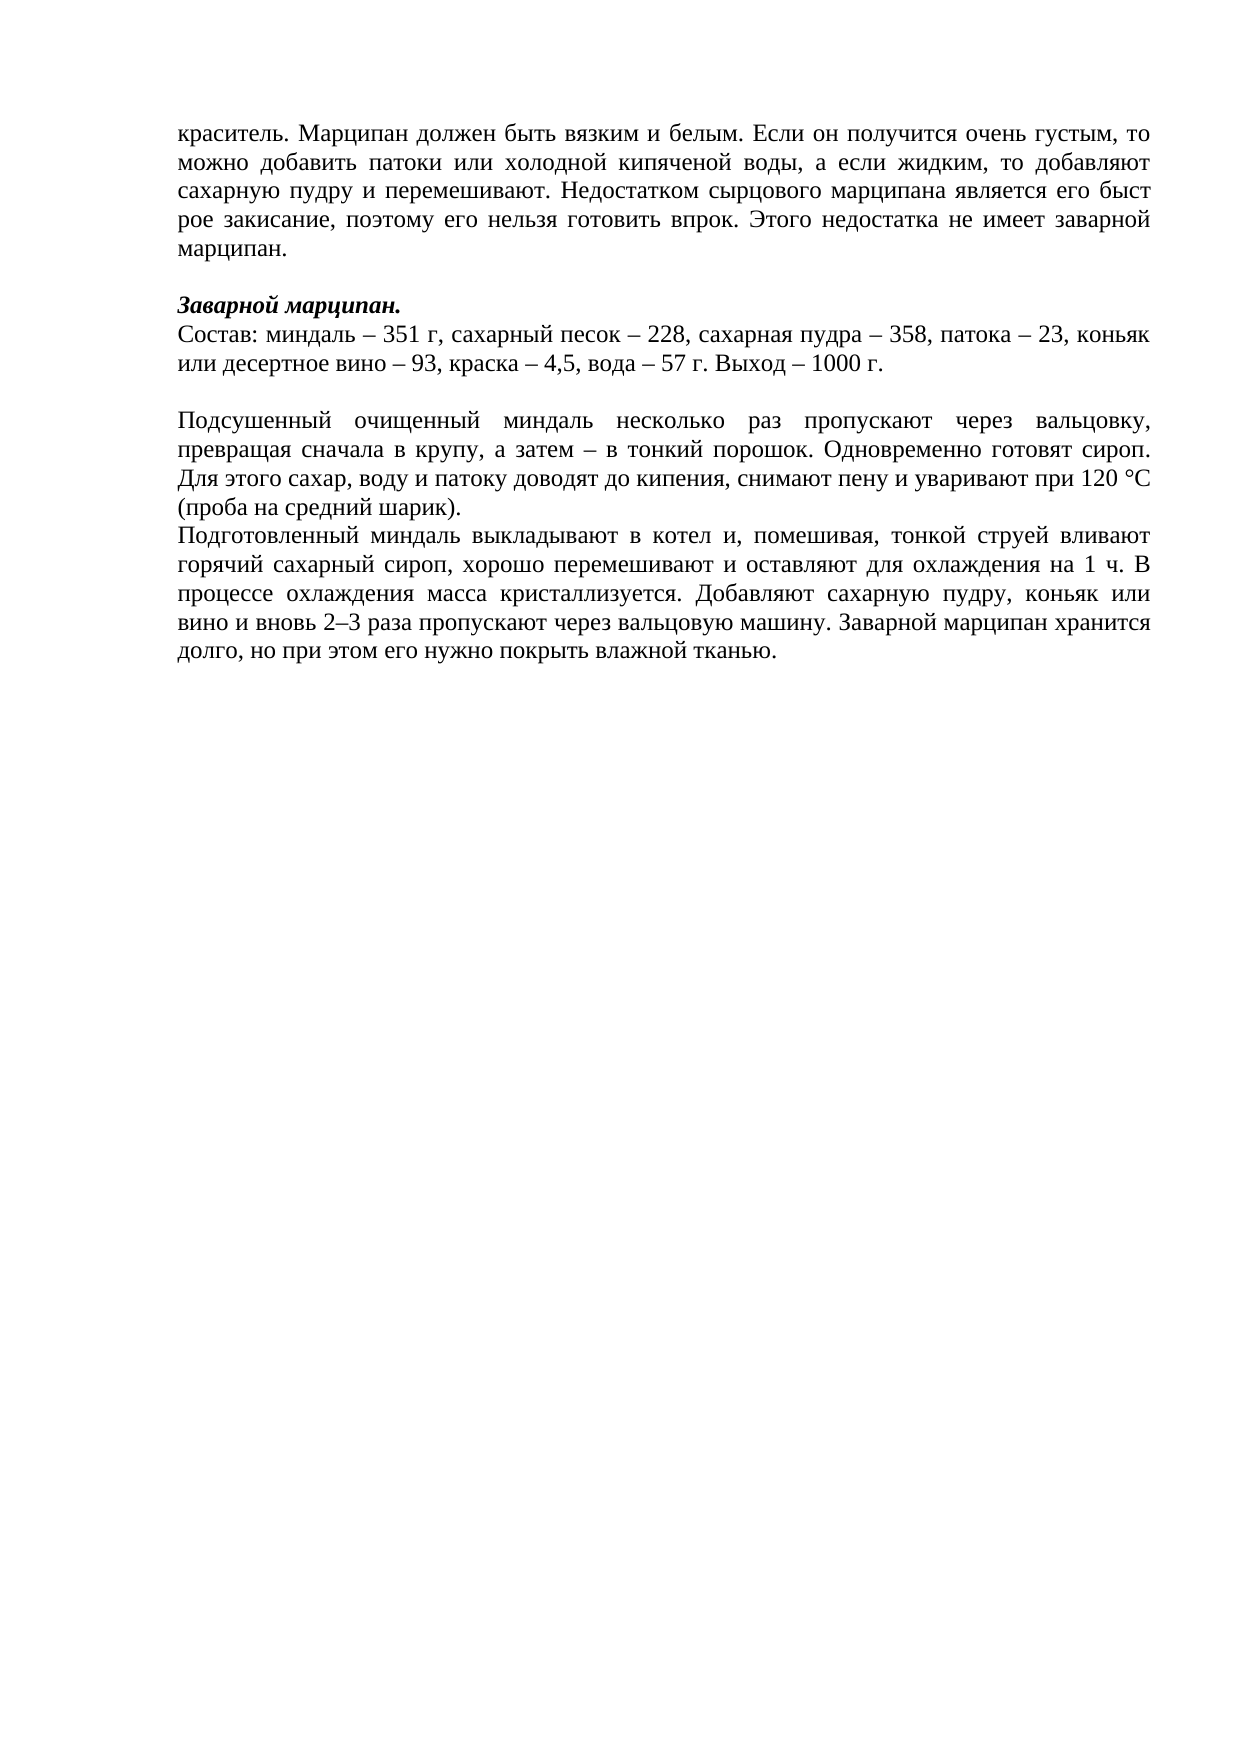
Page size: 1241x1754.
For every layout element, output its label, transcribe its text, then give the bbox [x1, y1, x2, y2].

text Заварной марципан. [177, 291, 1152, 319]
text Состав: миндаль – 351 г, сахарный песок – 228, сахарная пудра – 358, патока – 23, коньяк или десертное вино – 93, краска – 4,5, вода – 57 г. Выход – 1000 г. [177, 319, 1152, 377]
text Подготовленный миндаль выкладывают в котел и, помешивая, тонкой струей вливают горячий сахарный сироп, хорошо перемешивают и оставляют для охлаждения на 1 ч. В процессе охлаждения масса кристаллизуется. Добавляют сахарную пудру, коньяк или вино и вновь 2–3 раза пропускают через вальцовую машину. Заварной марципан хранится долго, но при этом его нужно покрыть влажной тканью. [177, 521, 1152, 664]
text Подсушенный очищенный миндаль несколько раз пропускают через вальцовку, превращая сначала в крупу, а затем – в тонкий порошок. Одновременно готовят сироп. Для этого сахар, воду и патоку доводят до кипения, снимают пену и уваривают при 120 °C (проба на средний шарик). [177, 406, 1152, 521]
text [177, 118, 1152, 262]
